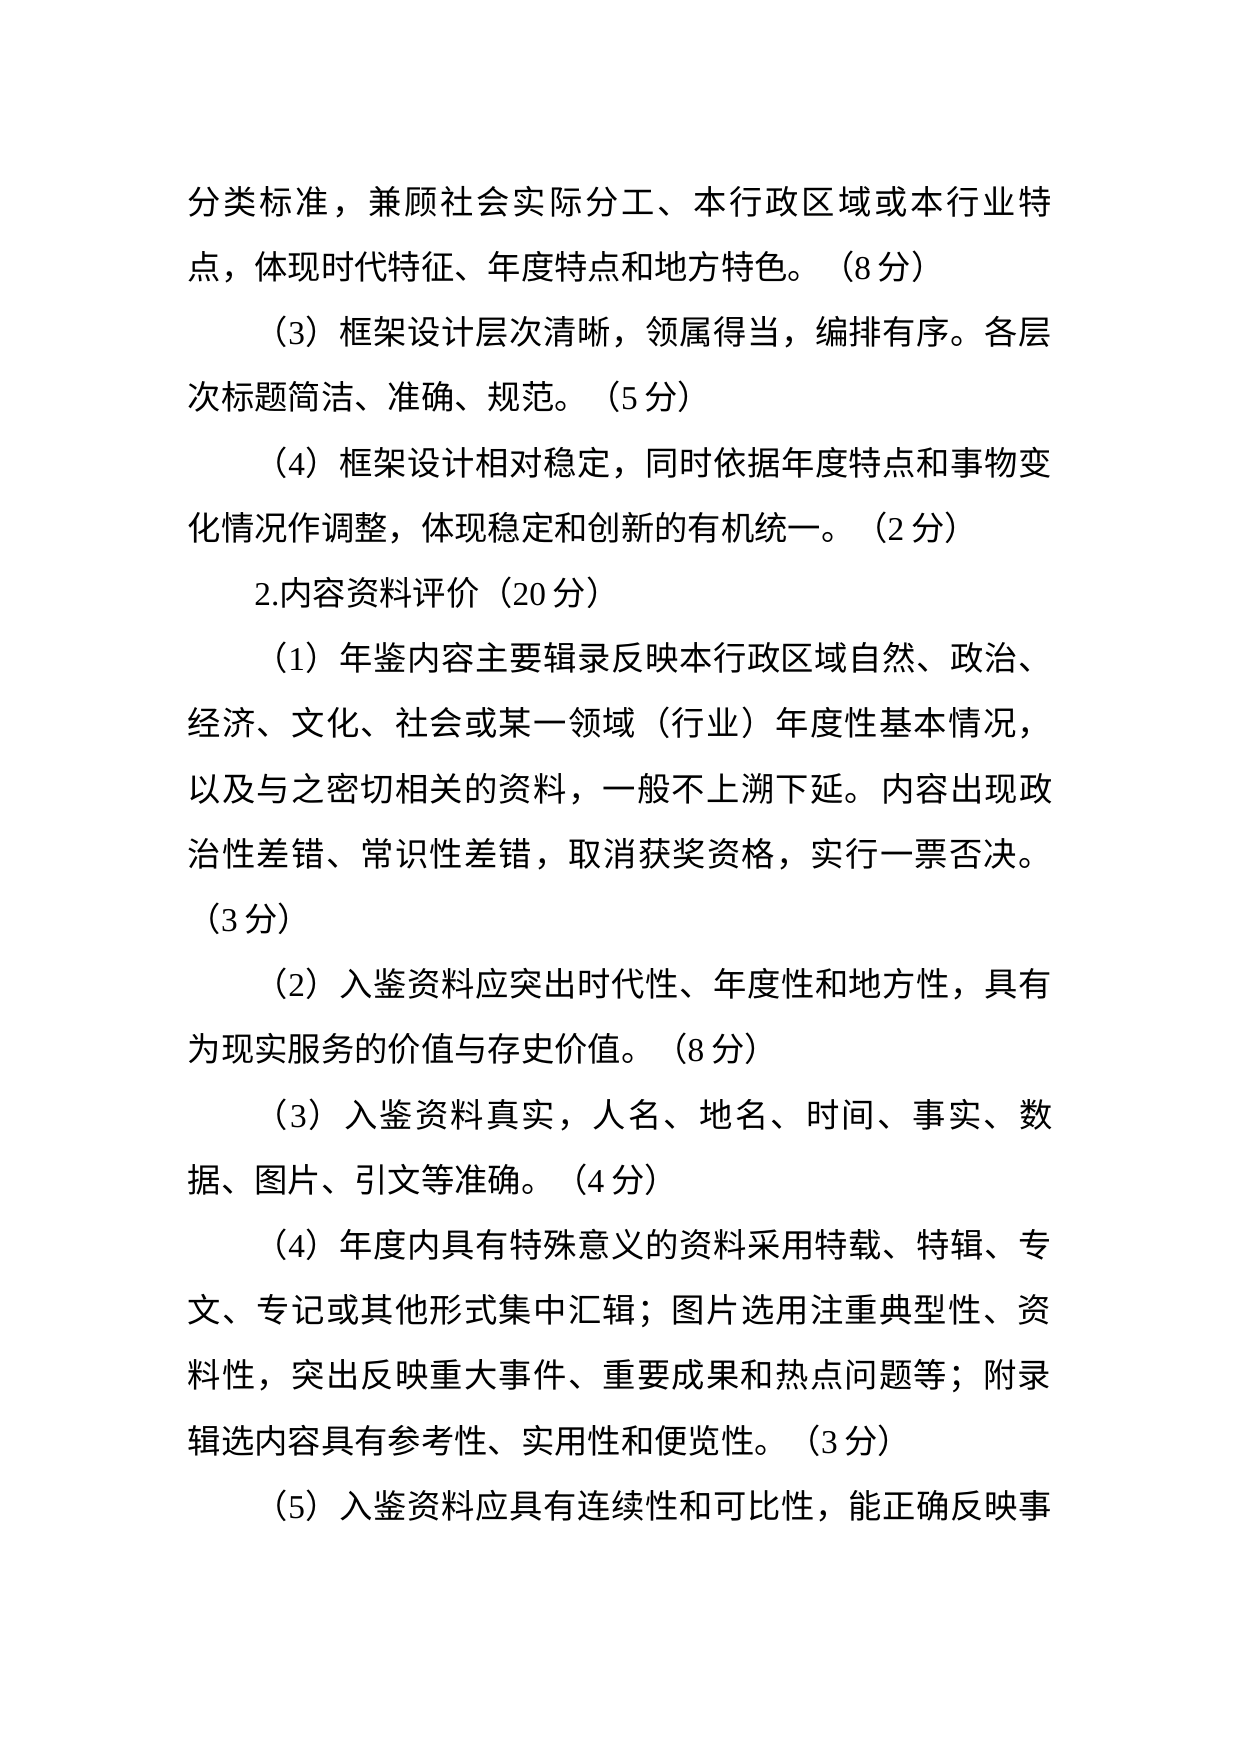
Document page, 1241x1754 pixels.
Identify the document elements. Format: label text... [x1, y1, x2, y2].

text （4）年度内具有特殊意义的资料采用特载、特辑、专文、专记或其他形式集中汇辑；图片选用注重典型性、资料性，突出反映重大事件、重要成果和热点问题等；附录辑选内容具有参考性、实用性和便览性。（3分） [187, 1205, 1053, 1466]
text （2）入鉴资料应突出时代性、年度性和地方性，具有为现实服务的价值与存史价值。（8分） [187, 944, 1053, 1075]
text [187, 162, 1053, 292]
text 2.内容资料评价（20分） [187, 553, 1053, 618]
text （3）框架设计层次清晰，领属得当，编排有序。各层次标题简洁、准确、规范。（5分） [187, 292, 1053, 423]
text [187, 1466, 1053, 1531]
text （3）入鉴资料真实，人名、地名、时间、事实、数据、图片、引文等准确。（4分） [187, 1075, 1053, 1205]
text （1）年鉴内容主要辑录反映本行政区域自然、政治、经济、文化、社会或某一领域（行业）年度性基本情况，以及与之密切相关的资料，一般不上溯下延。内容出现政治性差错、常识性差错，取消获奖资格，实行一票否决。（3分） [187, 618, 1053, 944]
text （4）框架设计相对稳定，同时依据年度特点和事物变化情况作调整，体现稳定和创新的有机统一。（2分） [187, 423, 1053, 553]
